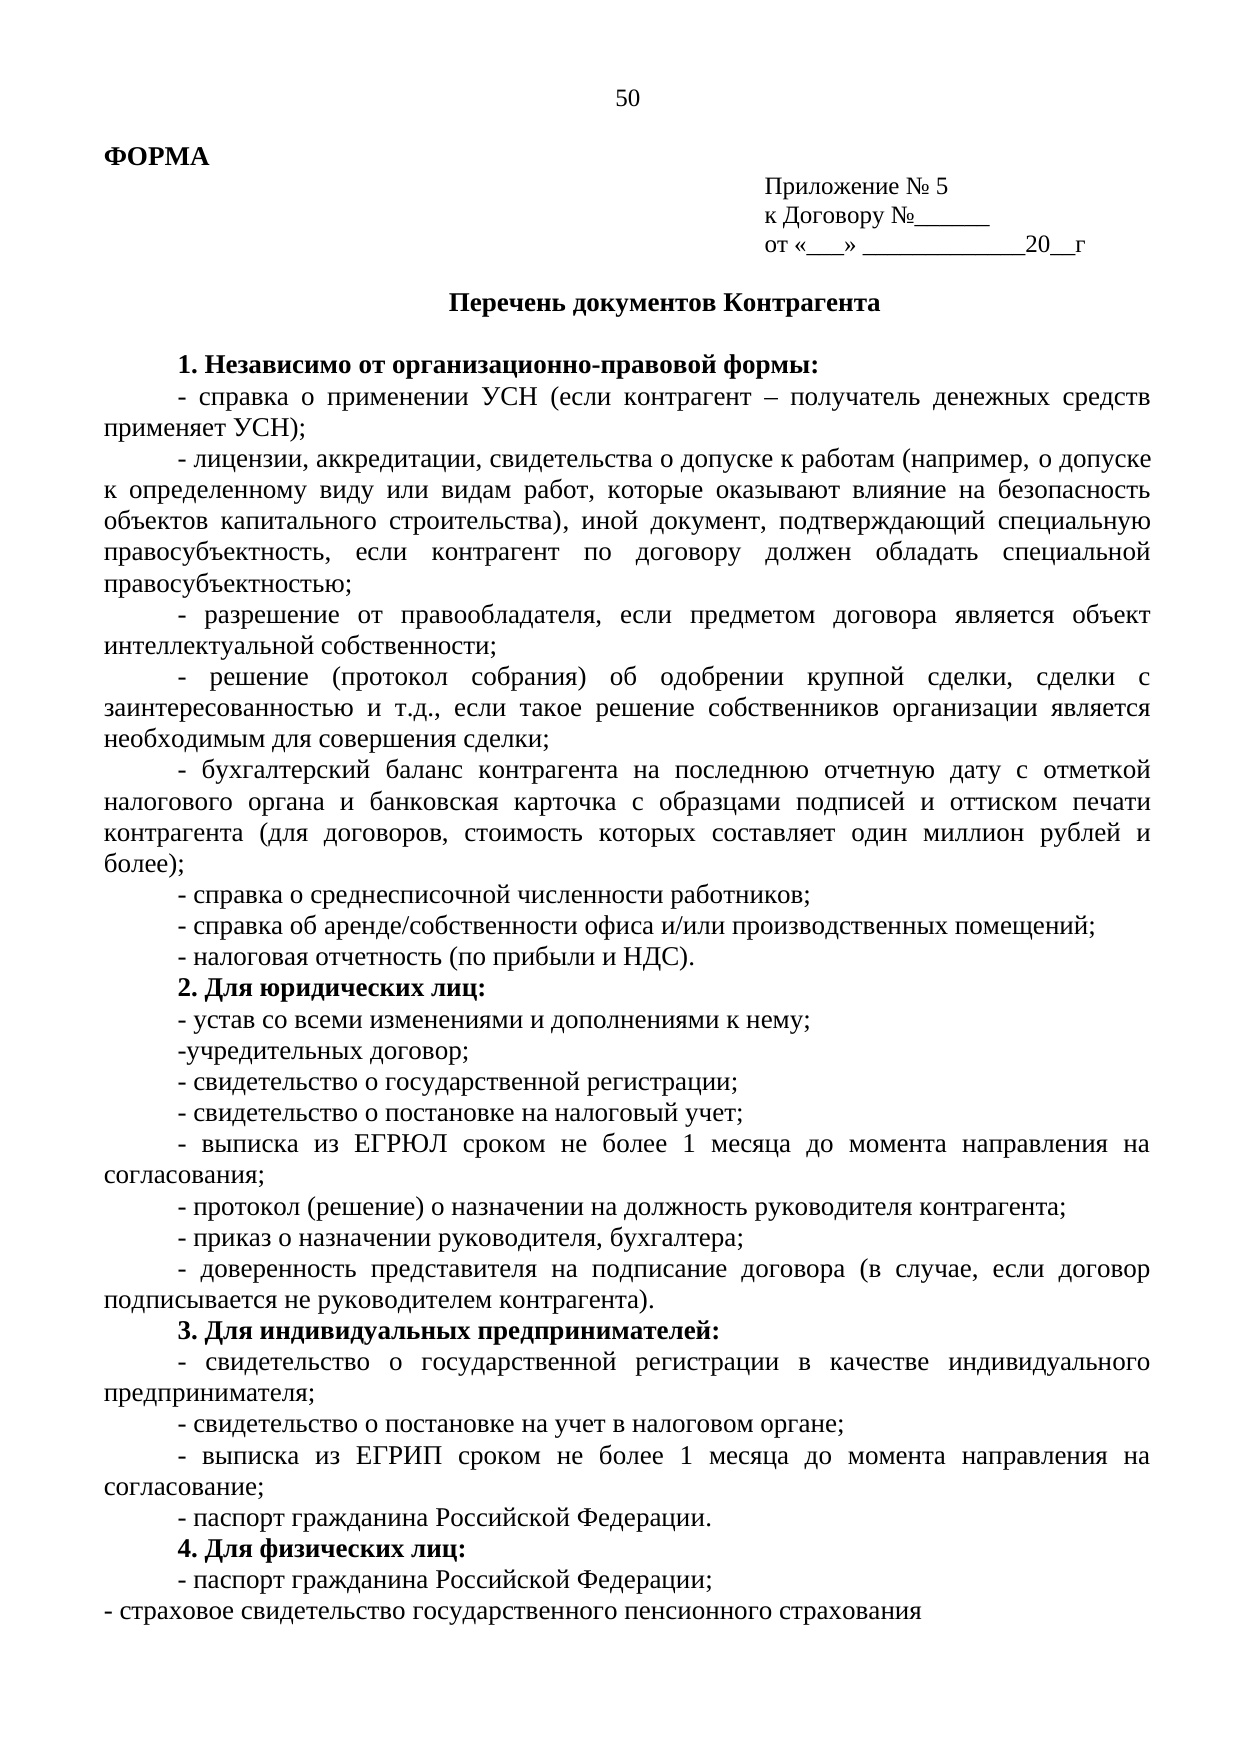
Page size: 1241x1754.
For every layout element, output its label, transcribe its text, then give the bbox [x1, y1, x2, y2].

text - паспорт гражданина Российской Федерации; [103, 1563, 1152, 1594]
text - справка о применении УСН (если контрагент – получатель денежных средств применяет УСН); [103, 380, 1152, 442]
text - справка об аренде/собственности офиса и/или производственных помещений; [103, 909, 1152, 940]
text 1. Независимо от организационно-правовой формы: [103, 349, 1152, 380]
text Перечень документов Контрагента [103, 286, 1152, 317]
text - выписка из ЕГРИП сроком не более 1 месяца до момента направления на согласование; [103, 1439, 1152, 1501]
text - свидетельство о постановке на учет в налоговом органе; [103, 1408, 1152, 1439]
text - свидетельство о постановке на налоговый учет; [103, 1096, 1152, 1127]
text - приказ о назначении руководителя, бухгалтера; [103, 1221, 1152, 1252]
text - лицензии, аккредитации, свидетельства о допуске к работам (например, о допуске к определенному виду или видам работ, которые оказывают влияние на безопасность объектов капитального строительства), иной документ, подтверждающий специальную правосубъектность, если контрагент по договору должен обладать специальной правосубъектностью; [103, 442, 1152, 598]
text -учредительных договор; [103, 1034, 1152, 1065]
text 2. Для юридических лиц: [103, 972, 1152, 1003]
text - устав со всеми изменениями и дополнениями к нему; [103, 1003, 1152, 1034]
text 3. Для индивидуальных предпринимателей: [103, 1314, 1152, 1345]
text - страховое свидетельство государственного пенсионного страхования [103, 1594, 1152, 1626]
text - налоговая отчетность (по прибыли и НДС). [103, 940, 1152, 972]
text - справка о среднесписочной численности работников; [103, 878, 1152, 909]
text 4. Для физических лиц: [103, 1532, 1152, 1563]
text - доверенность представителя на подписание договора (в случае, если договор подписывается не руководителем контрагента). [103, 1252, 1152, 1314]
table_header Приложение № 5 к Договору №______ от «___» _____________20__г [753, 171, 1167, 286]
text - решение (протокол собрания) об одобрении крупной сделки, сделки с заинтересованностью и т.д., если такое решение собственников организации является необходимым для совершения сделки; [103, 660, 1152, 753]
text - выписка из ЕГРЮЛ сроком не более 1 месяца до момента направления на согласования; [103, 1127, 1152, 1189]
text - бухгалтерский баланс контрагента на последнюю отчетную дату с отметкой налогового органа и банковская карточка с образцами подписей и оттиском печати контрагента (для договоров, стоимость которых составляет один миллион рублей и более); [103, 753, 1152, 878]
text - разрешение от правообладателя, если предметом договора является объект интеллектуальной собственности; [103, 598, 1152, 660]
text - свидетельство о государственной регистрации; [103, 1065, 1152, 1096]
text - свидетельство о государственной регистрации в качестве индивидуального предпринимателя; [103, 1345, 1152, 1408]
text - паспорт гражданина Российской Федерации. [103, 1501, 1152, 1532]
text ФОРМА [103, 140, 1152, 171]
text - протокол (решение) о назначении на должность руководителя контрагента; [103, 1189, 1152, 1221]
